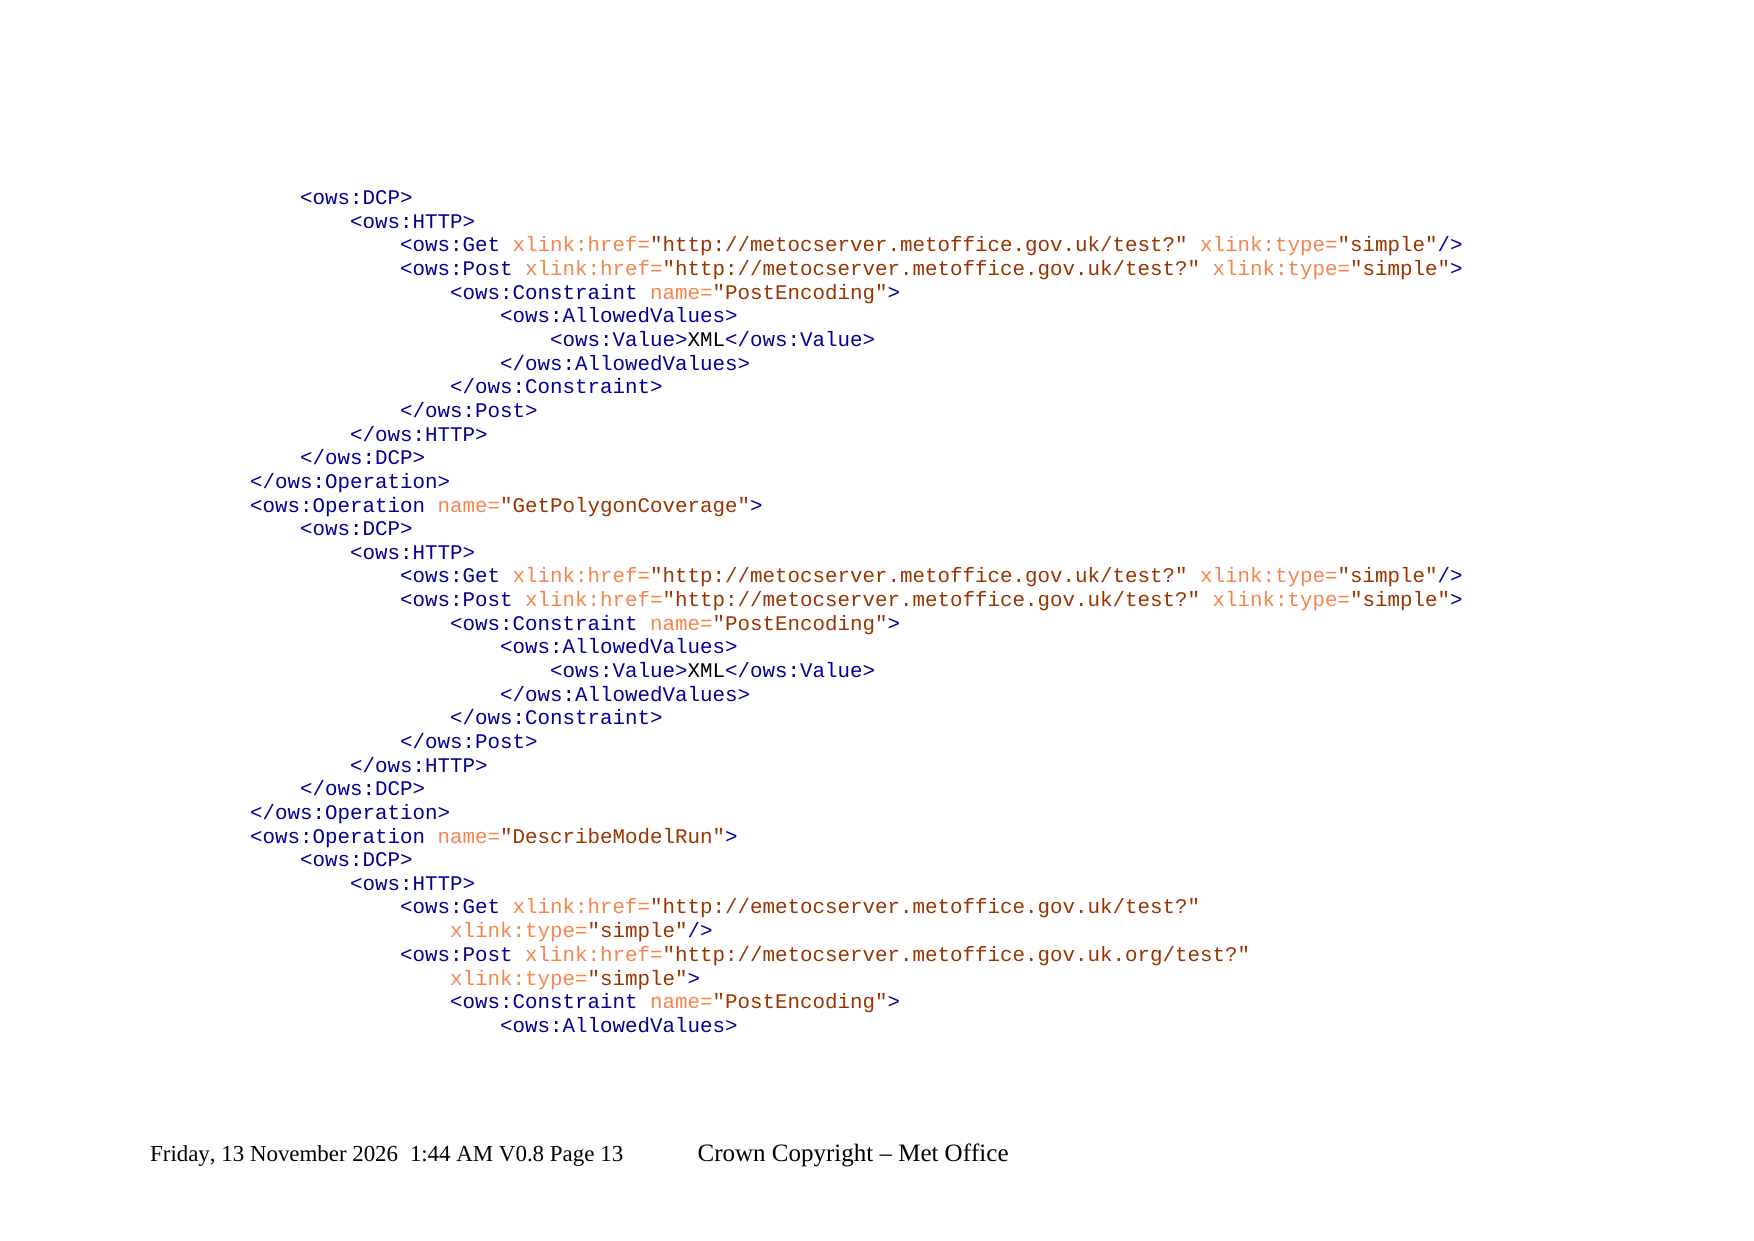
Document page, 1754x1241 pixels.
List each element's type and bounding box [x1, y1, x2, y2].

text [150, 187, 1604, 1038]
